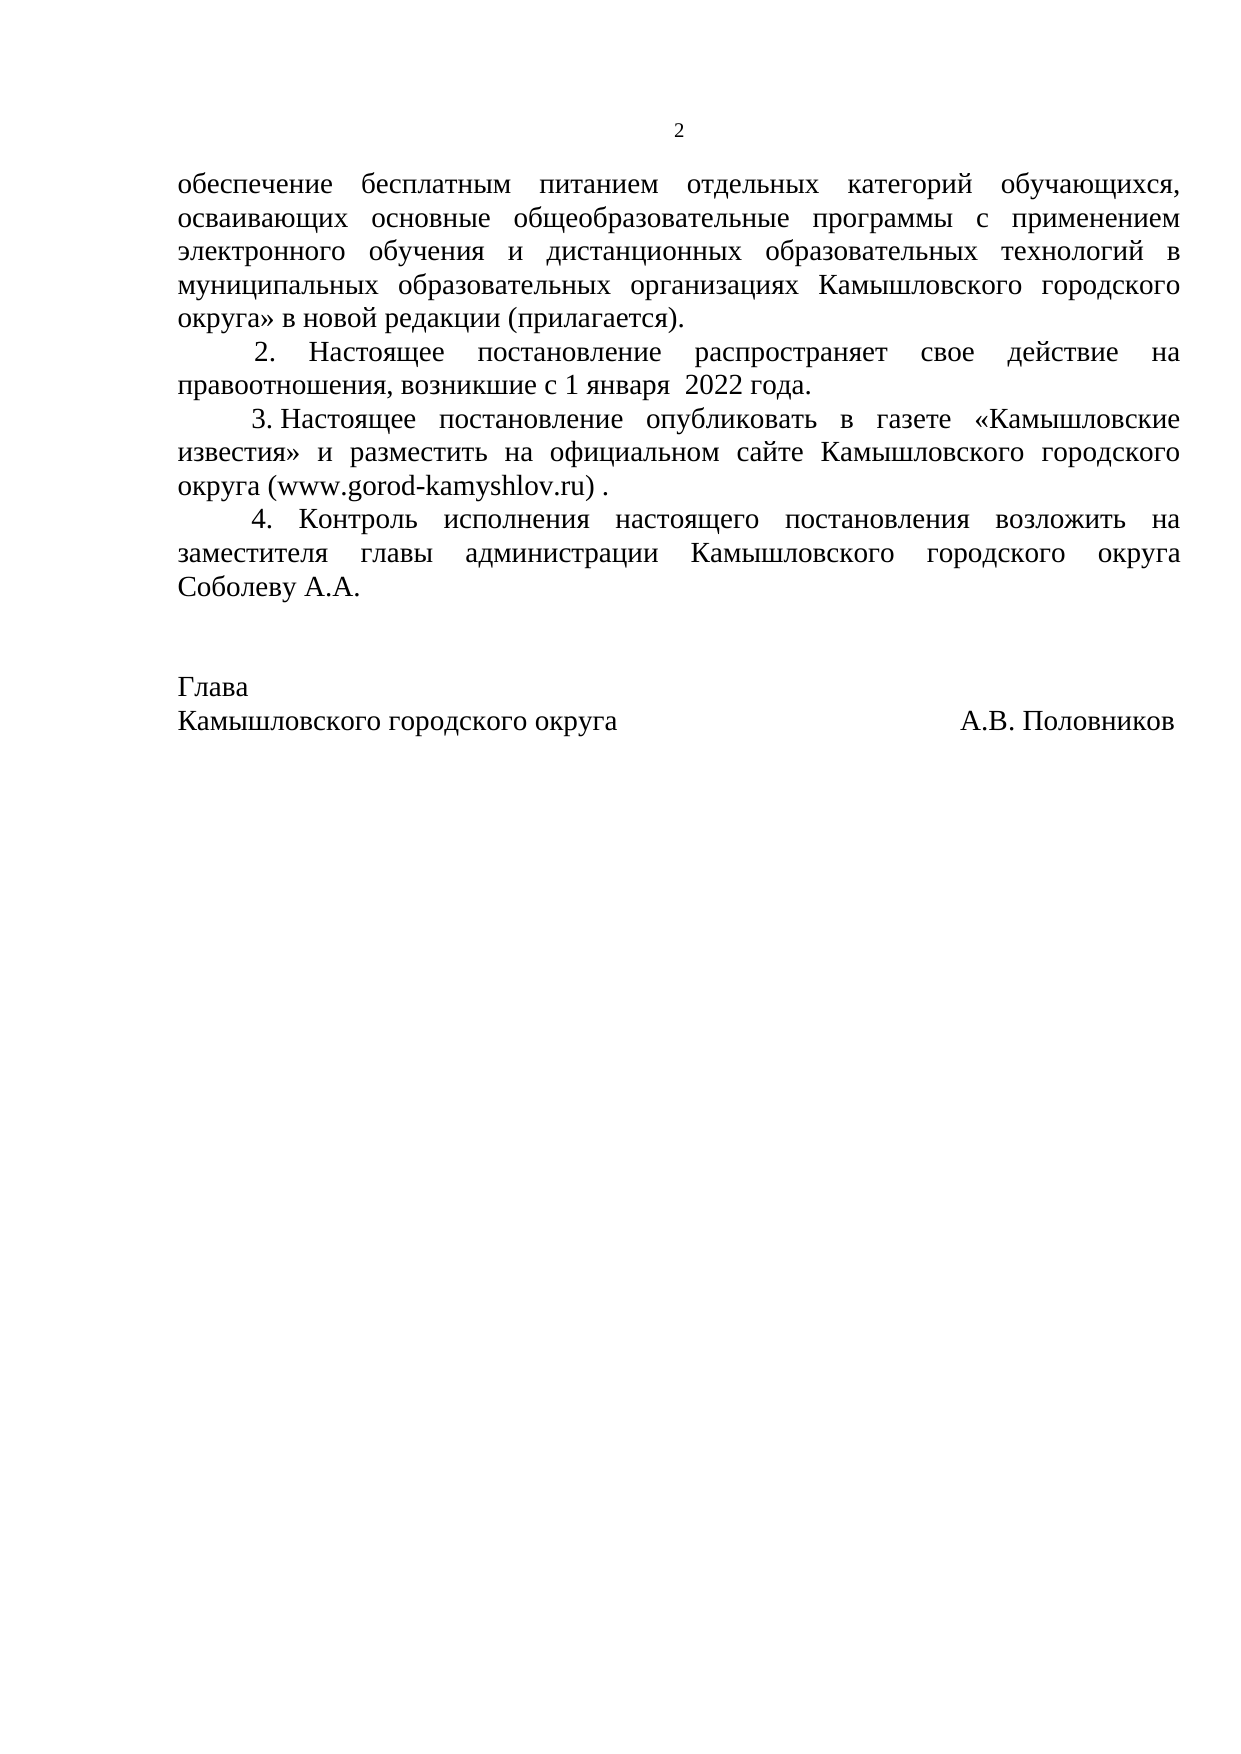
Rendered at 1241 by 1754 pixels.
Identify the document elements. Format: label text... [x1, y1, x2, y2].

text Глава [177, 669, 1181, 703]
text 3. Настоящее постановление опубликовать в газете «Камышловские известия» и разместить на официальном сайте Камышловского городского округа (www.gorod-kamyshlov.ru) . [177, 401, 1181, 502]
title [177, 166, 1181, 334]
text Камышловского городского округа А.В. Половников [177, 703, 1181, 736]
text 4. Контроль исполнения настоящего постановления возложить на заместителя главы администрации Камышловского городского округа Соболеву А.А. [177, 502, 1181, 602]
title 2. Настоящее постановление распространяет свое действие на правоотношения, возникшие с 1 января 2022 года. [177, 334, 1181, 401]
